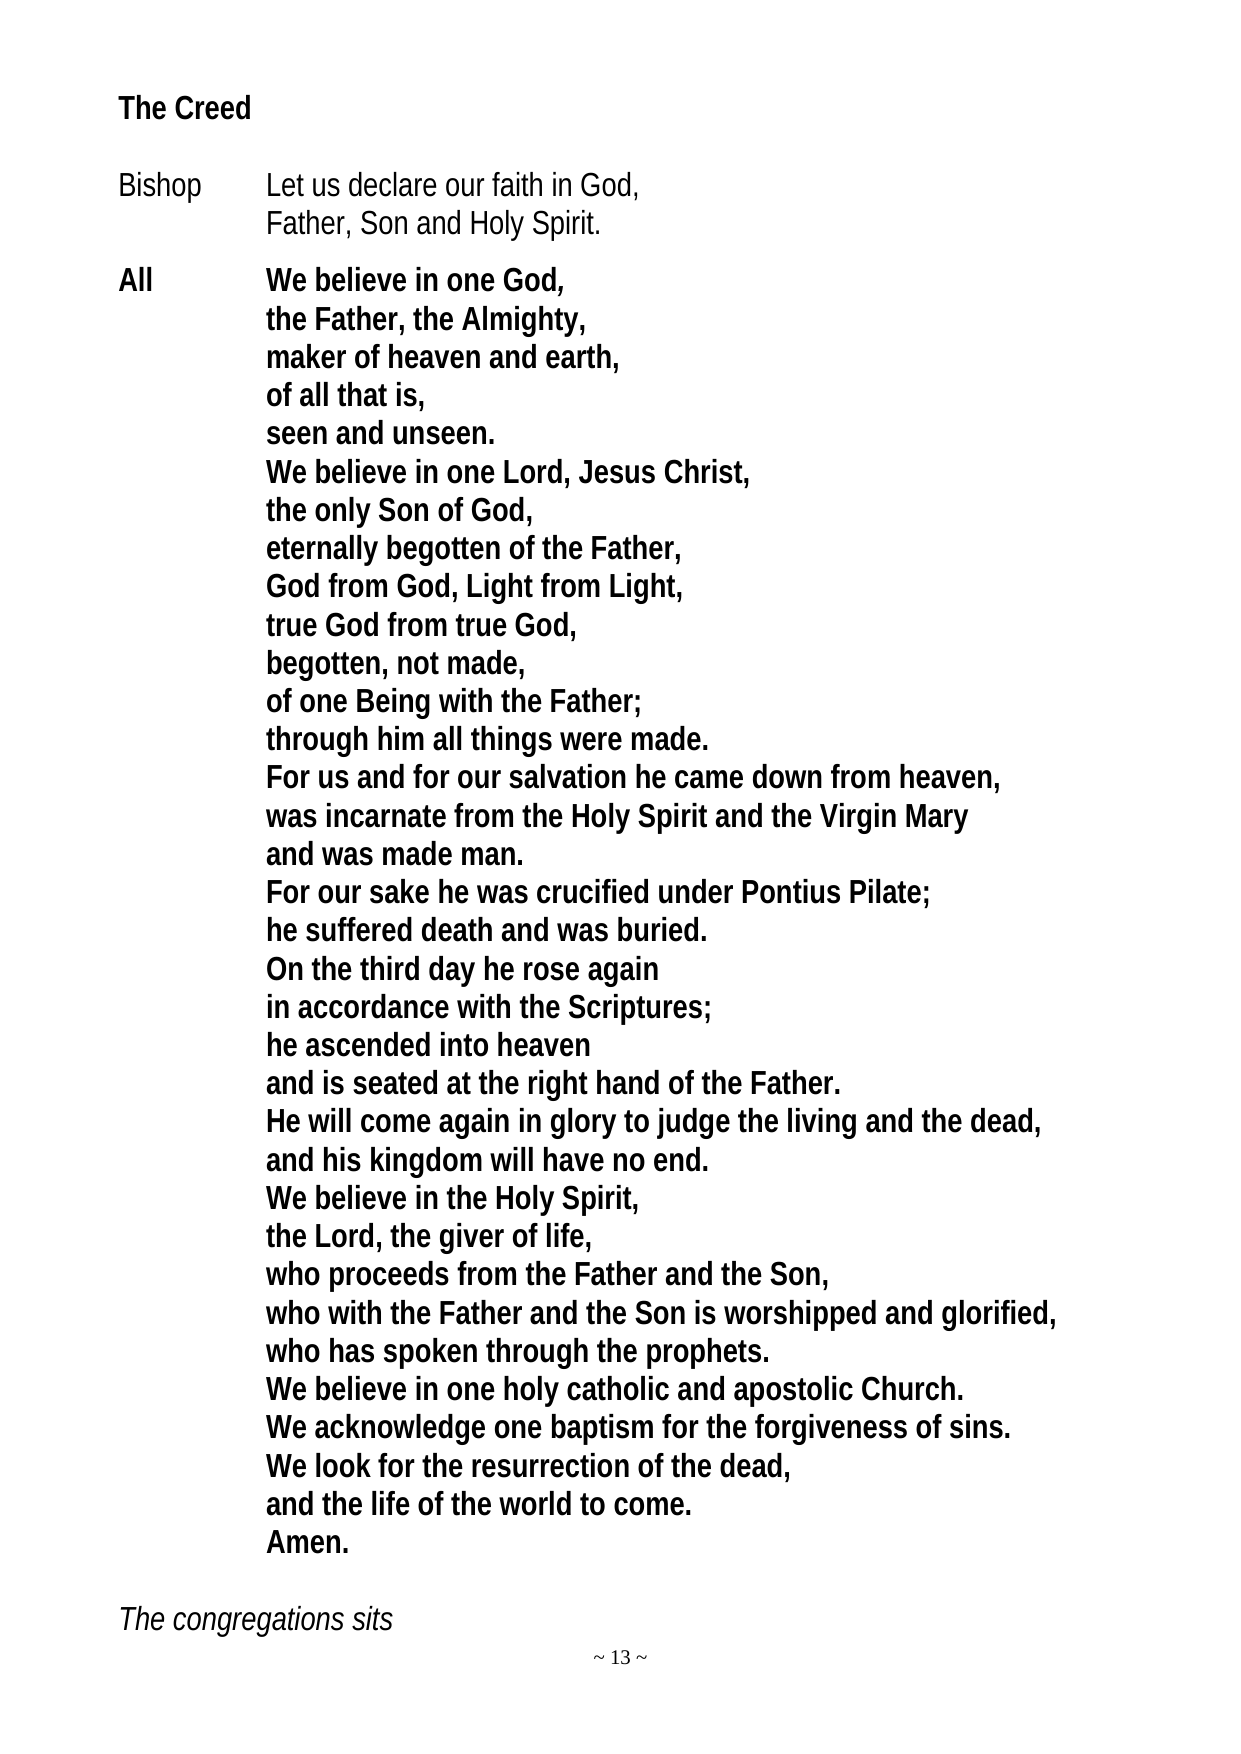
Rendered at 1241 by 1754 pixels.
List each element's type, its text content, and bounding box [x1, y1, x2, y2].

text and is seated at the right hand of the Father. [266, 1063, 1122, 1102]
text through him all things were made. [266, 719, 1122, 758]
text Bishop Let us declare our faith in God, [118, 165, 1122, 203]
text begotten, not made, [266, 643, 1122, 681]
text who has spoken through the prophets. [266, 1331, 1122, 1369]
text The congregations sits [118, 1599, 1122, 1637]
text We believe in one holy catholic and apostolic Church. [266, 1369, 1122, 1408]
text We look for the resurrection of the dead, [266, 1446, 1122, 1484]
text was incarnate from the Holy Spirit and the Virgin Mary [266, 796, 1122, 834]
text who proceeds from the Father and the Son, [266, 1255, 1122, 1293]
text he ascended into heaven [266, 1025, 1122, 1063]
text Amen. [266, 1522, 1122, 1561]
text Father, Son and Holy Spirit. [118, 203, 1122, 242]
text For us and for our salvation he came down from heaven, [266, 758, 1122, 796]
text of all that is, [266, 375, 1122, 414]
text We believe in one Lord, Jesus Christ, [266, 452, 1122, 490]
text All We believe in one God, [118, 261, 1122, 299]
text God from God, Light from Light, [266, 567, 1122, 605]
text he suffered death and was buried. [266, 911, 1122, 949]
text He will come again in glory to judge the living and the dead, [266, 1102, 1122, 1140]
text the Lord, the giver of life, [266, 1216, 1122, 1255]
text and the life of the world to come. [266, 1484, 1122, 1522]
text For our sake he was crucified under Pontius Pilate; [266, 872, 1122, 911]
text eternally begotten of the Father, [266, 528, 1122, 567]
text We believe in the Holy Spirit, [266, 1178, 1122, 1216]
text On the third day he rose again [266, 949, 1122, 987]
text and was made man. [266, 834, 1122, 872]
text maker of heaven and earth, [266, 337, 1122, 375]
text in accordance with the Scriptures; [266, 987, 1122, 1025]
text who with the Father and the Son is worshipped and glorified, [266, 1293, 1122, 1331]
text and his kingdom will have no end. [266, 1140, 1122, 1178]
text The Creed [118, 89, 1122, 127]
text We acknowledge one baptism for the forgiveness of sins. [266, 1408, 1122, 1446]
text the Father, the Almighty, [266, 299, 1122, 337]
text the only Son of God, [266, 490, 1122, 528]
text seen and unseen. [266, 414, 1122, 452]
text of one Being with the Father; [266, 681, 1122, 719]
text true God from true God, [266, 605, 1122, 643]
